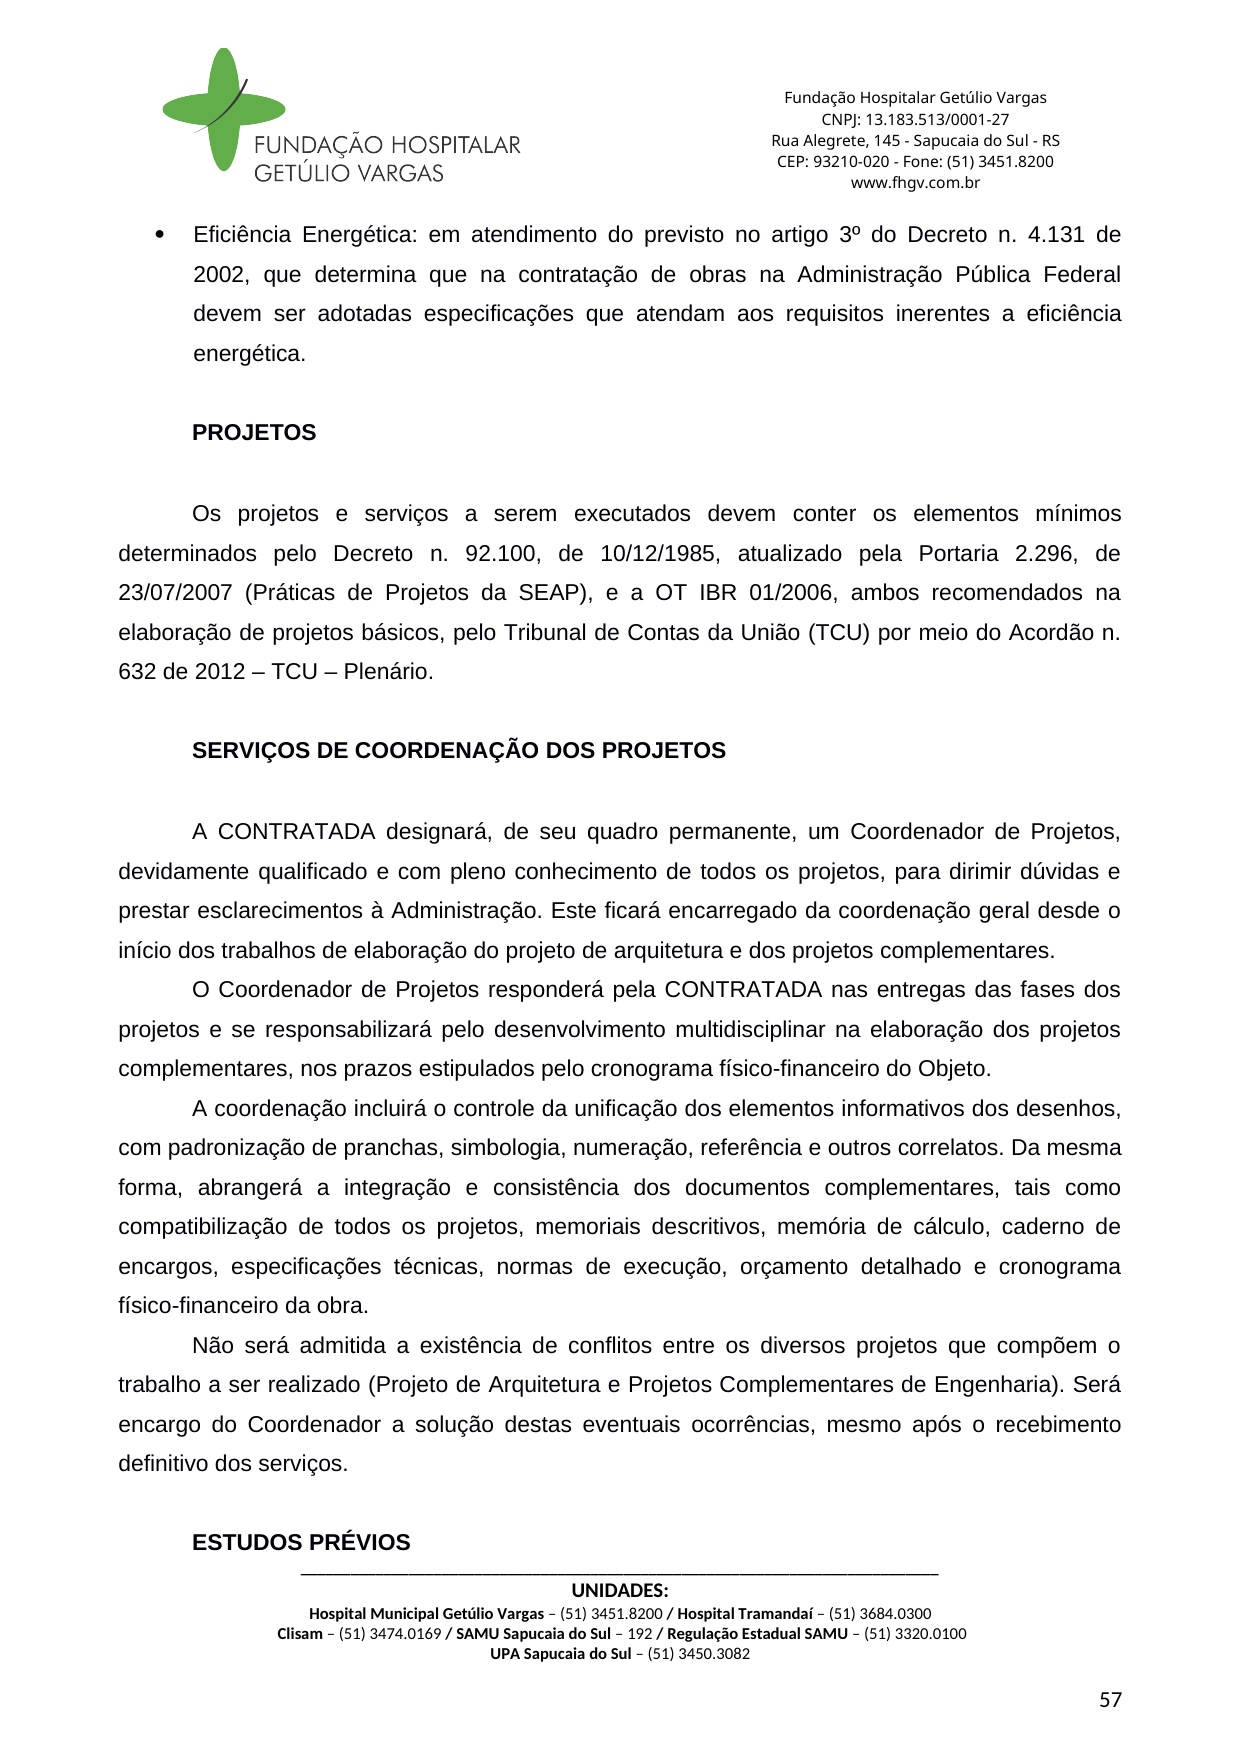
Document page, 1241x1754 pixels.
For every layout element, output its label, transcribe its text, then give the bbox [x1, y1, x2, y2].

text O Coordenador de Projetos responderá pela CONTRATADA nas entregas das fases dos projetos e se responsabilizará pelo desenvolvimento multidisciplinar na elaboração dos projetos complementares, nos prazos estipulados pelo cronograma físico-financeiro do Objeto. [118, 976, 1122, 1082]
text ESTUDOS PRÉVIOS [118, 1529, 1122, 1555]
text SERVIÇOS DE COORDENAÇÃO DOS PROJETOS [118, 737, 1122, 763]
list Eficiência Energética: em atendimento do previsto no artigo 3º do Decreto n. 4.131 de 2002, que determina que na contratação de obras na Administração Pública Federal devem ser adotadas especificações que atendam aos requisitos inerentes a eficiência energética. [156, 221, 1122, 366]
text A CONTRATADA designará, de seu quadro permanente, um Coordenador de Projetos, devidamente qualificado e com pleno conhecimento de todos os projetos, para dirimir dúvidas e prestar esclarecimentos à Administração. Este ficará encarregado da coordenação geral desde o início dos trabalhos de elaboração do projeto de arquitetura e dos projetos complementares. [118, 818, 1122, 963]
picture [162, 48, 521, 182]
text A coordenação incluirá o controle da unificação dos elementos informativos dos desenhos, com padronização de pranchas, simbologia, numeração, referência e outros correlatos. Da mesma forma, abrangerá a integração e consistência dos documentos complementares, tais como compatibilização de todos os projetos, memoriais descritivos, memória de cálculo, caderno de encargos, especificações técnicas, normas de execução, orçamento detalhado e cronograma físico-financeiro da obra. [118, 1095, 1122, 1318]
text PROJETOS [118, 419, 1122, 445]
text Não será admitida a existência de conflitos entre os diversos projetos que compõem o trabalho a ser realizado (Projeto de Arquitetura e Projetos Complementares de Engenharia). Será encargo do Coordenador a solução destas eventuais ocorrências, mesmo após o recebimento definitivo dos serviços. [118, 1332, 1122, 1476]
text Os projetos e serviços a serem executados devem conter os elementos mínimos determinados pelo Decreto n. 92.100, de 10/12/1985, atualizado pela Portaria 2.296, de 23/07/2007 (Práticas de Projetos da SEAP), e a OT IBR 01/2006, ambos recomendados na elaboração de projetos básicos, pelo Tribunal de Contas da União (TCU) por meio do Acordão n. 632 de 2012 – TCU – Plenário. [118, 500, 1122, 684]
